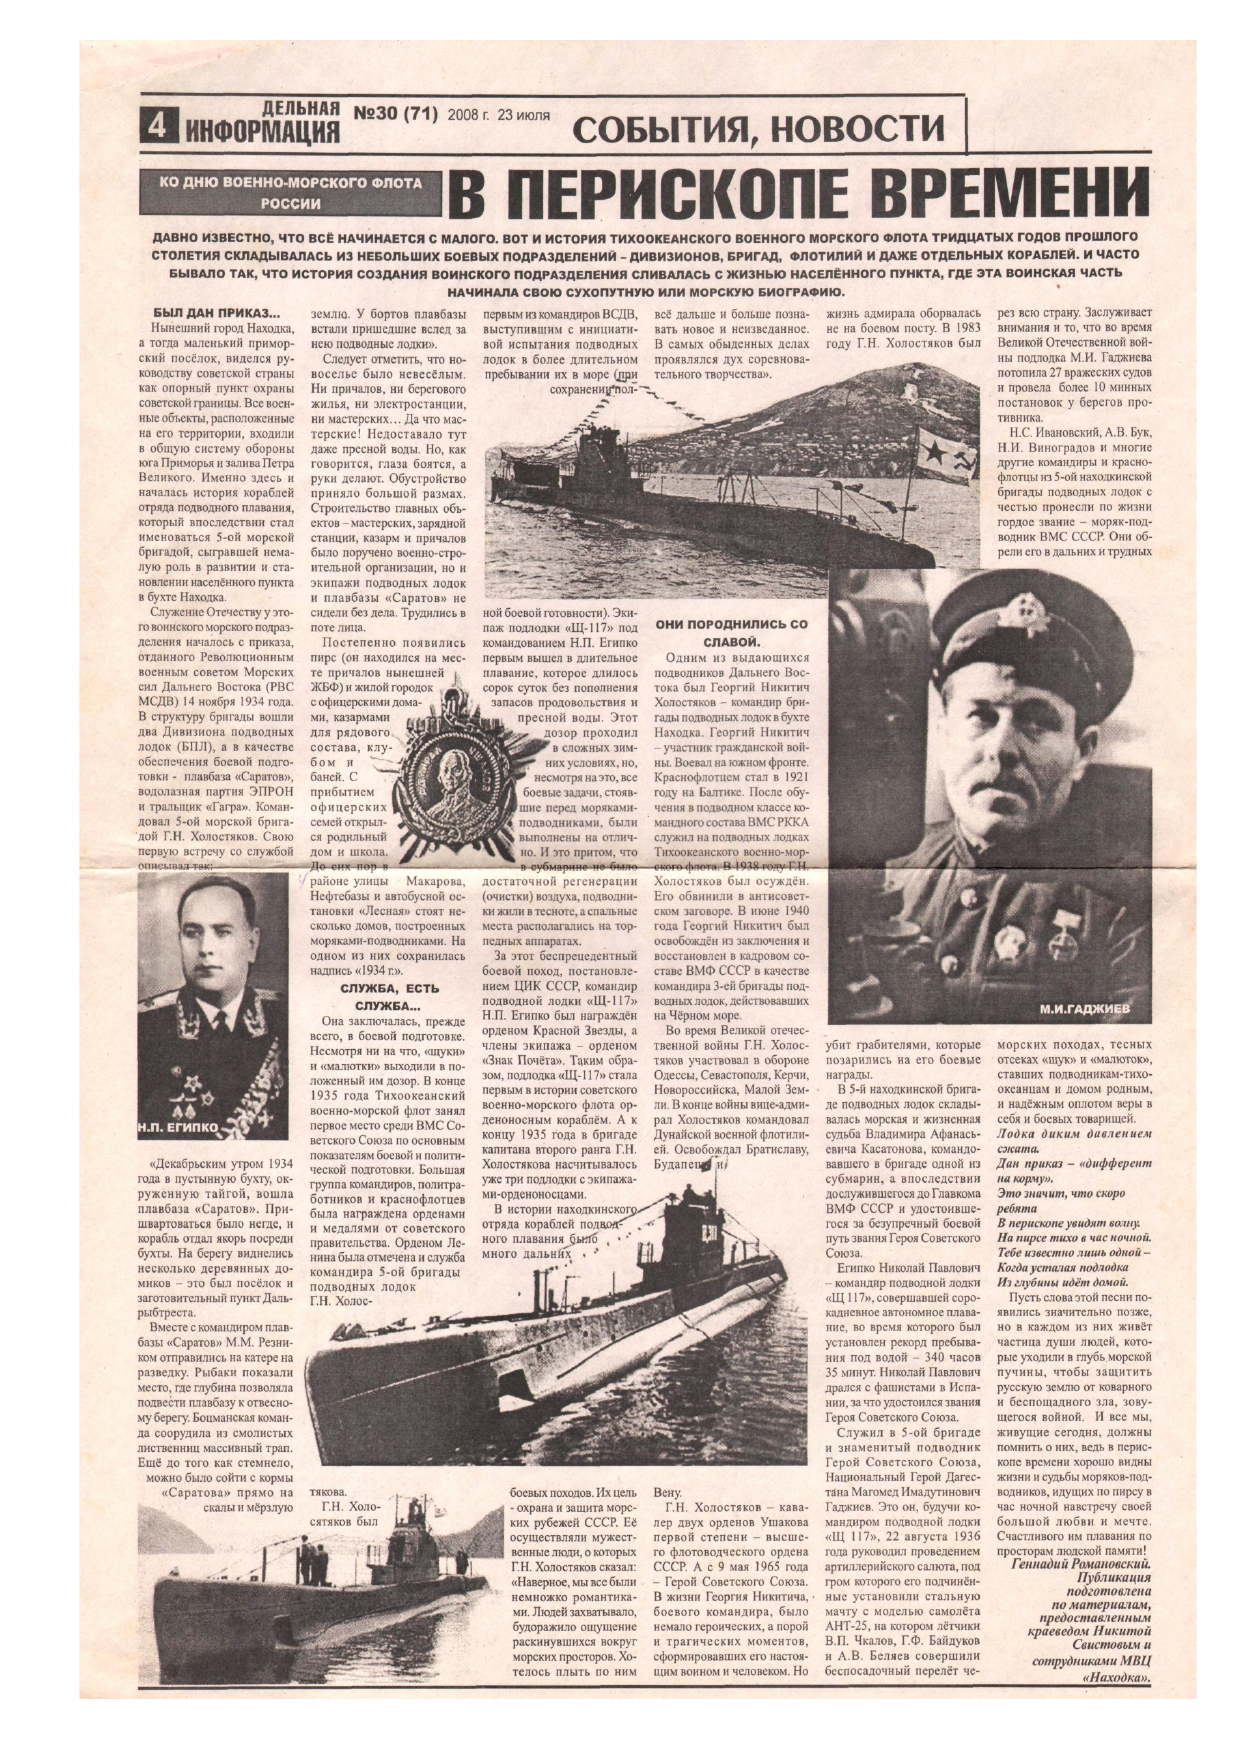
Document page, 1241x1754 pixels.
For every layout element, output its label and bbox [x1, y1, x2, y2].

picture [77, 40, 1196, 1696]
